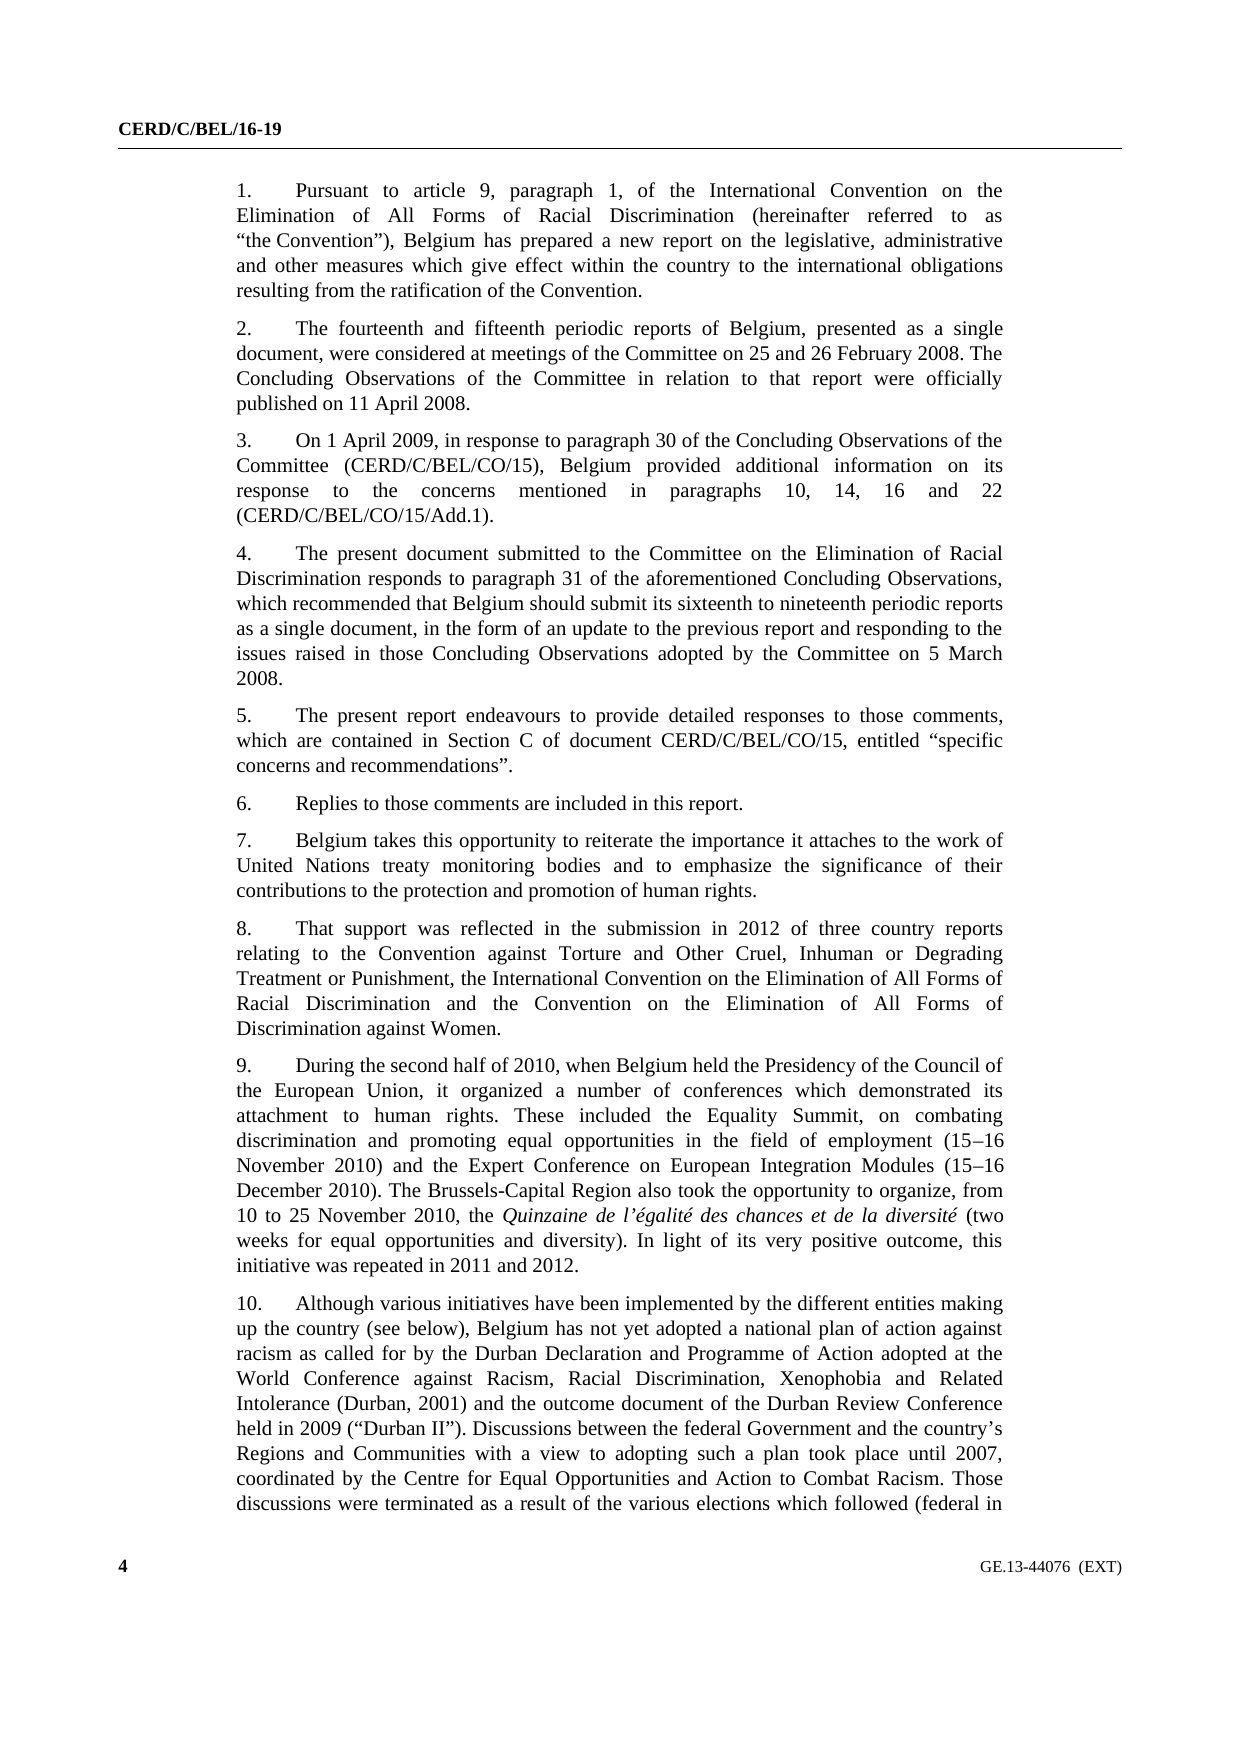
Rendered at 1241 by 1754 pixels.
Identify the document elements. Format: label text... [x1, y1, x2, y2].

text 8. That support was reflected in the submission in 2012 of three country reports relating to the Convention against Torture and Other Cruel, Inhuman or Degrading Treatment or Punishment, the International Convention on the Elimination of All Forms of Racial Discrimination and the Convention on the Elimination of All Forms of Discrimination against Women. [236, 915, 1004, 1040]
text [236, 1290, 1004, 1515]
text 4. The present document submitted to the Committee on the Elimination of Racial Discrimination responds to paragraph 31 of the aforementioned Concluding Observations, which recommended that Belgium should submit its sixteenth to nineteenth periodic reports as a single document, in the form of an update to the previous report and responding to the issues raised in those Concluding Observations adopted by the Committee on 5 March 2008. [236, 540, 1004, 690]
text 5. The present report endeavours to provide detailed responses to those comments, which are contained in Section C of document CERD/C/BEL/CO/15, entitled “specific concerns and recommendations”. [236, 702, 1004, 777]
text 1. Pursuant to article 9, paragraph 1, of the International Convention on the Elimination of All Forms of Racial Discrimination (hereinafter referred to as “the Convention”), Belgium has prepared a new report on the legislative, administrative and other measures which give effect within the country to the international obligations resulting from the ratification of the Convention. [236, 177, 1004, 302]
text 3. On 1 April 2009, in response to paragraph 30 of the Concluding Observations of the Committee (CERD/C/BEL/CO/15), Belgium provided additional information on its response to the concerns mentioned in paragraphs 10, 14, 16 and 22 (CERD/C/BEL/CO/15/Add.1). [236, 427, 1004, 527]
text 9. During the second half of 2010, when Belgium held the Presidency of the Council of the European Union, it organized a number of conferences which demonstrated its attachment to human rights. These included the Equality Summit, on combating discrimination and promoting equal opportunities in the field of employment (15–16 November 2010) and the Expert Conference on European Integration Modules (15–16 December 2010). The Brussels-Capital Region also took the opportunity to organize, from 10 to 25 November 2010, the Quinzaine de l’égalité des chances et de la diversité (two weeks for equal opportunities and diversity). In light of its very positive outcome, this initiative was repeated in 2011 and 2012. [236, 1052, 1004, 1277]
text 7. Belgium takes this opportunity to reiterate the importance it attaches to the work of United Nations treaty monitoring bodies and to emphasize the significance of their contributions to the protection and promotion of human rights. [236, 827, 1004, 902]
text 6. Replies to those comments are included in this report. [236, 790, 1004, 815]
text 2. The fourteenth and fifteenth periodic reports of Belgium, presented as a single document, were considered at meetings of the Committee on 25 and 26 February 2008. The Concluding Observations of the Committee in relation to that report were officially published on 11 April 2008. [236, 315, 1004, 415]
